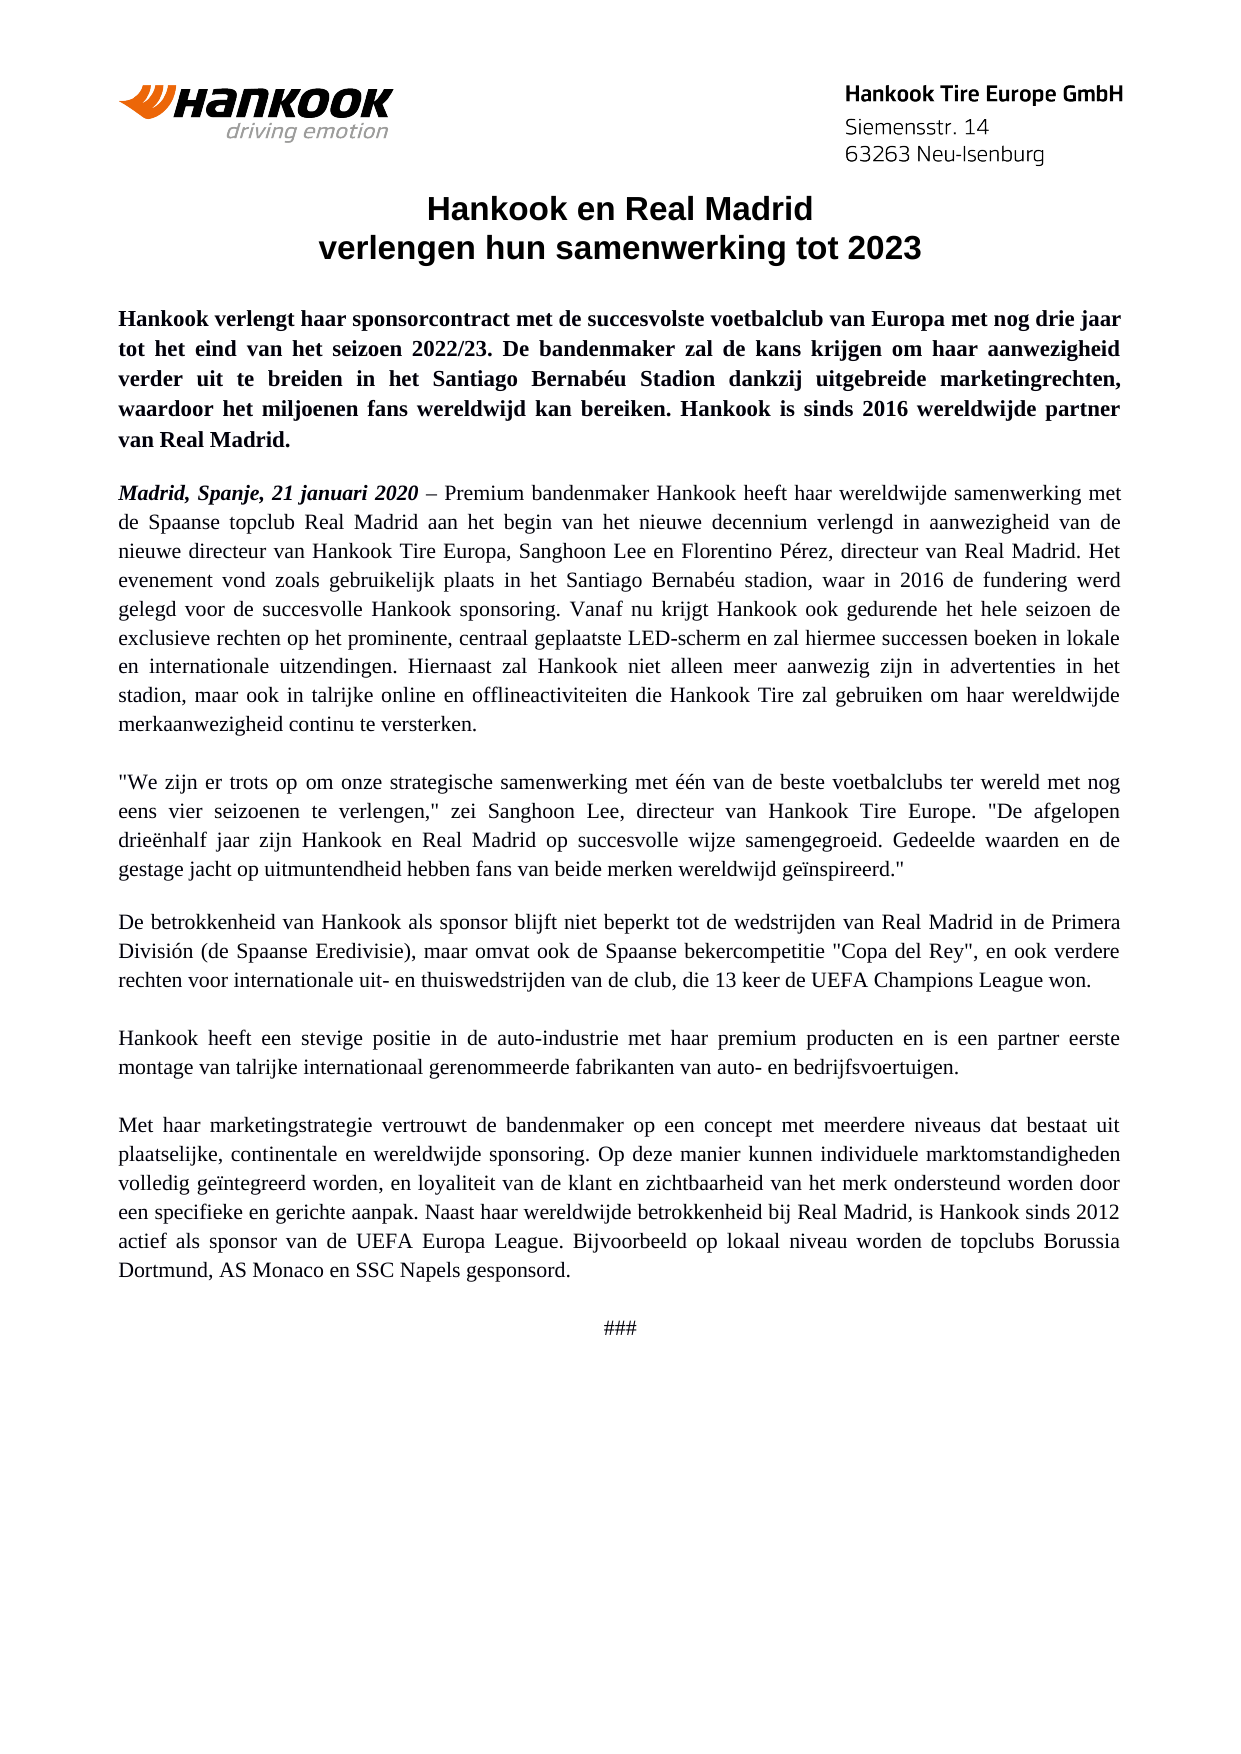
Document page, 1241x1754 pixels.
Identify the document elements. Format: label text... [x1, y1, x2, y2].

text "We zijn er trots op om onze strategische samenwerking met één van de beste voetbalclubs ter wereld met nog eens vier seizoenen te verlengen," zei Sanghoon Lee, directeur van Hankook Tire Europe. "De afgelopen drieënhalf jaar zijn Hankook en Real Madrid op succesvolle wijze samengegroeid. Gedeelde waarden en de gestage jacht op uitmuntendheid hebben fans van beide merken wereldwijd geïnspireerd." [118, 769, 1122, 881]
text Hankook verlengt haar sponsorcontract met de succesvolste voetbalclub van Europa met nog drie jaar tot het eind van het seizoen 2022/23. De bandenmaker zal de kans krijgen om haar aanwezigheid verder uit te breiden in het Santiago Bernabéu Stadion dankzij uitgebreide marketingrechten, waardoor het miljoenen fans wereldwijd kan bereiken. Hankook is sinds 2016 wereldwijde partner van Real Madrid. [118, 305, 1122, 452]
text Met haar marketingstrategie vertrouwt de bandenmaker op een concept met meerdere niveaus dat bestaat uit plaatselijke, continentale en wereldwijde sponsoring. Op deze manier kunnen individuele marktomstandigheden volledig geïntegreerd worden, en loyaliteit van de klant en zichtbaarheid van het merk ondersteund worden door een specifieke en gerichte aanpak. Naast haar wereldwijde betrokkenheid bij Real Madrid, is Hankook sinds 2012 actief als sponsor van de UEFA Europa League. Bijvoorbeeld op lokaal niveau worden de topclubs Borussia Dortmund, AS Monaco en SSC Napels gesponsord. [118, 1112, 1122, 1282]
picture [1, 0, 1241, 195]
text Hankook en Real Madrid [118, 189, 1122, 228]
text Hankook heeft een stevige positie in de auto-industrie met haar premium producten en is een partner eerste montage van talrijke internationaal gerenommeerde fabrikanten van auto- en bedrijfsvoertuigen. [118, 1025, 1122, 1079]
text Madrid, Spanje, 21 januari 2020 – Premium bandenmaker Hankook heeft haar wereldwijde samenwerking met de Spaanse topclub Real Madrid aan het begin van het nieuwe decennium verlengd in aanwezigheid van de nieuwe directeur van Hankook Tire Europa, Sanghoon Lee en Florentino Pérez, directeur van Real Madrid. Het evenement vond zoals gebruikelijk plaats in het Santiago Bernabéu stadion, waar in 2016 de fundering werd gelegd voor de succesvolle Hankook sponsoring. Vanaf nu krijgt Hankook ook gedurende het hele seizoen de exclusieve rechten op het prominente, centraal geplaatste LED-scherm en zal hiermee successen boeken in lokale en internationale uitzendingen. Hiernaast zal Hankook niet alleen meer aanwezig zijn in advertenties in het stadion, maar ook in talrijke online en offlineactiviteiten die Hankook Tire zal gebruiken om haar wereldwijde merkaanwezigheid continu te versterken. [118, 480, 1122, 737]
text verlengen hun samenwerking tot 2023 [118, 228, 1122, 266]
text De betrokkenheid van Hankook als sponsor blijft niet beperkt tot de wedstrijden van Real Madrid in de Primera División (de Spaanse Eredivisie), maar omvat ook de Spaanse bekercompetitie "Copa del Rey", en ook verdere rechten voor internationale uit- en thuiswedstrijden van de club, die 13 keer de UEFA Champions League won. [118, 909, 1122, 992]
text ### [118, 1315, 1122, 1340]
